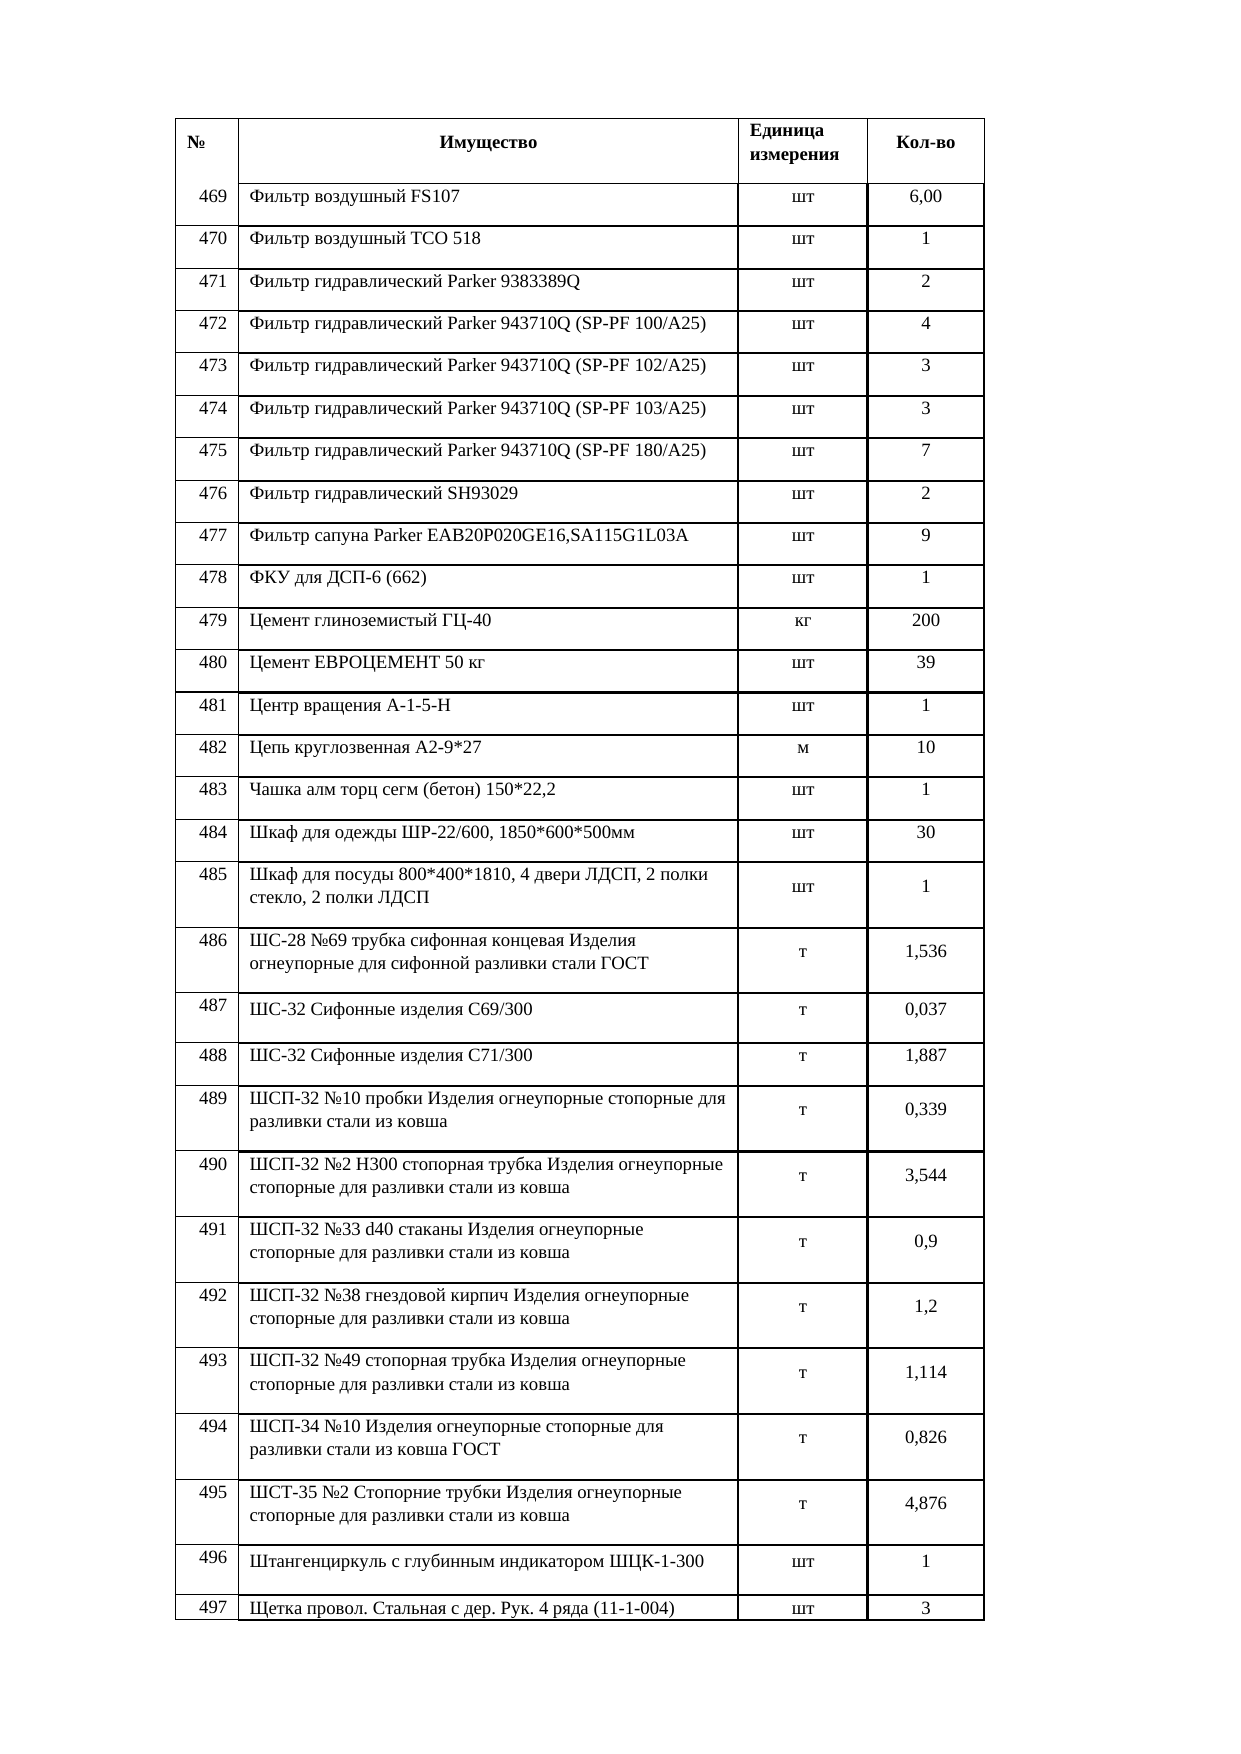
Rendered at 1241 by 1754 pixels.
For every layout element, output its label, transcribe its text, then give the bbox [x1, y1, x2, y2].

table_cell 10 [869, 736, 983, 776]
table_cell 487 [176, 993, 238, 1042]
table_cell т [739, 1087, 866, 1150]
table_cell шт [739, 354, 866, 395]
table_cell т [739, 1044, 866, 1085]
table_cell 3,544 [869, 1153, 983, 1216]
table_cell Центр вращения А-1-5-Н [239, 694, 737, 734]
table_cell 3 [869, 397, 983, 437]
table_cell 6,00 [869, 184, 983, 225]
table_cell Чашка алм торц сегм (бетон) 150*22,2 [239, 778, 737, 819]
table_cell т [739, 1218, 866, 1282]
table_cell 200 [869, 609, 983, 649]
table_cell т [739, 1349, 866, 1413]
table_cell т [739, 1284, 866, 1347]
table_cell 0,9 [869, 1218, 983, 1282]
table_header Единица измерения [739, 119, 867, 183]
table_cell ШСП-32 №2 Н300 стопорная трубка Изделия огнеупорные стопорные для разливки стали из ковша [239, 1153, 737, 1216]
table_cell 494 [176, 1414, 238, 1478]
table_cell ШСП-32 №38 гнездовой кирпич Изделия огнеупорные стопорные для разливки стали из ковша [239, 1284, 737, 1347]
table_cell Фильтр воздушный FS107 [239, 184, 737, 225]
table_cell 483 [176, 777, 238, 819]
table_cell 490 [176, 1151, 238, 1216]
table_cell 470 [176, 226, 238, 267]
table_cell шт [739, 1596, 866, 1619]
table_cell ШСП-34 №10 Изделия огнеупорные стопорные для разливки стали из ковша ГОСТ [239, 1415, 737, 1478]
table_cell 4,876 [869, 1481, 983, 1544]
table_cell Цемент ЕВРОЦЕМЕНТ 50 кг [239, 651, 737, 691]
table_cell 497 [176, 1595, 238, 1619]
table_cell Шкаф для одежды ШР-22/600, 1850*600*500мм [239, 821, 737, 861]
table_cell 0,826 [869, 1415, 983, 1478]
table_cell т [739, 1415, 866, 1478]
table_cell 478 [176, 565, 238, 607]
table_cell шт [739, 312, 866, 352]
table_cell 1 [869, 778, 983, 819]
table_cell 482 [176, 735, 238, 776]
table_cell 1,2 [869, 1284, 983, 1347]
table_cell ШСП-32 №10 пробки Изделия огнеупорные стопорные для разливки стали из ковша [239, 1087, 737, 1150]
table_cell Фильтр гидравлический Parker 9383389Q [239, 270, 737, 310]
table_cell ШСП-32 №33 d40 стаканы Изделия огнеупорные стопорные для разливки стали из ковша [239, 1218, 737, 1282]
table_cell т [739, 1481, 866, 1544]
table_cell 39 [869, 651, 983, 691]
table_cell 1 [869, 863, 983, 927]
table_cell шт [739, 566, 866, 607]
table_cell 2 [869, 270, 983, 310]
table_cell 496 [176, 1545, 238, 1594]
table_cell т [739, 1153, 866, 1216]
table_cell 1 [869, 1546, 983, 1594]
table_cell шт [739, 439, 866, 479]
table_cell шт [739, 694, 866, 734]
table_cell шт [739, 821, 866, 861]
table_cell 1 [869, 694, 983, 734]
table_cell 473 [176, 353, 238, 395]
table_cell шт [739, 778, 866, 819]
table_cell 484 [176, 820, 238, 861]
table_cell 1 [869, 566, 983, 607]
table_cell Фильтр воздушный ТСО 518 [239, 227, 737, 267]
table_cell 1 [869, 227, 983, 267]
table_cell шт [739, 270, 866, 310]
table_cell шт [739, 863, 866, 927]
table_cell ШС-32 Сифонные изделия С69/300 [239, 994, 737, 1042]
table_cell 488 [176, 1043, 238, 1085]
table_cell 495 [176, 1480, 238, 1544]
table_cell Фильтр гидравлический Parker 943710Q (SP-PF 102/А25) [239, 354, 737, 395]
table_cell ШСТ-35 №2 Стопорние трубки Изделия огнеупорные стопорные для разливки стали из ковша [239, 1481, 737, 1544]
table_header Имущество [239, 119, 738, 183]
table_cell ШС-28 №69 трубка сифонная концевая Изделия огнеупорные для сифонной разливки стали ГОСТ [239, 929, 737, 992]
table_cell Цепь круглозвенная А2-9*27 [239, 736, 737, 776]
table_cell 3 [869, 1596, 983, 1619]
table_cell 477 [176, 523, 238, 564]
table_cell 7 [869, 439, 983, 479]
table_cell кг [739, 609, 866, 649]
table_cell Шкаф для посуды 800*400*1810, 4 двери ЛДСП, 2 полки стекло, 2 полки ЛДСП [239, 863, 737, 927]
table_cell ФКУ для ДСП-6 (662) [239, 566, 737, 607]
table_cell ШСП-32 №49 стопорная трубка Изделия огнеупорные стопорные для разливки стали из ковша [239, 1349, 737, 1413]
table_cell шт [739, 227, 866, 267]
table_cell 469 [176, 183, 238, 225]
table_cell 0,339 [869, 1087, 983, 1150]
table_cell 3 [869, 354, 983, 395]
table_cell Фильтр гидравлический Parker 943710Q (SP-PF 180/А25) [239, 439, 737, 479]
table_cell 1,887 [869, 1044, 983, 1085]
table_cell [239, 1596, 737, 1619]
table_cell 493 [176, 1348, 238, 1413]
table_cell 1,114 [869, 1349, 983, 1413]
table_cell шт [739, 524, 866, 564]
table_cell 476 [176, 481, 238, 522]
table_cell т [739, 994, 866, 1042]
table_cell Цемент глиноземистый ГЦ-40 [239, 609, 737, 649]
table_cell 9 [869, 524, 983, 564]
table_header Кол-во [868, 119, 984, 183]
table_cell м [739, 736, 866, 776]
table_cell 475 [176, 438, 238, 479]
table_cell 0,037 [869, 994, 983, 1042]
table_cell 491 [176, 1217, 238, 1282]
table_cell Фильтр гидравлический Parker 943710Q (SP-PF 100/А25) [239, 312, 737, 352]
table_cell 479 [176, 608, 238, 649]
table_cell 480 [176, 650, 238, 691]
table_cell 472 [176, 311, 238, 352]
table_cell 485 [176, 862, 238, 927]
table_cell 2 [869, 482, 983, 522]
table_cell 1,536 [869, 929, 983, 992]
table_cell 471 [176, 269, 238, 310]
table_cell шт [739, 397, 866, 437]
table_cell ШС-32 Сифонные изделия С71/300 [239, 1044, 737, 1085]
table_cell Штангенциркуль с глубинным индикатором ШЦК-1-300 [239, 1546, 737, 1594]
table_cell 4 [869, 312, 983, 352]
table_cell 492 [176, 1283, 238, 1347]
table_header № [176, 119, 238, 183]
table_cell 481 [176, 693, 238, 734]
table_cell Фильтр сапуна Parker EAB20P020GE16,SA115G1L03A [239, 524, 737, 564]
table_cell 489 [176, 1086, 238, 1150]
table_cell Фильтр гидравлический SH93029 [239, 482, 737, 522]
table_cell Фильтр гидравлический Parker 943710Q (SP-PF 103/А25) [239, 397, 737, 437]
table_cell 474 [176, 396, 238, 437]
table_cell шт [739, 482, 866, 522]
table_cell 30 [869, 821, 983, 861]
table_cell 486 [176, 928, 238, 992]
table_cell шт [739, 184, 866, 225]
table_cell шт [739, 1546, 866, 1594]
table_cell шт [739, 651, 866, 691]
table_cell т [739, 929, 866, 992]
